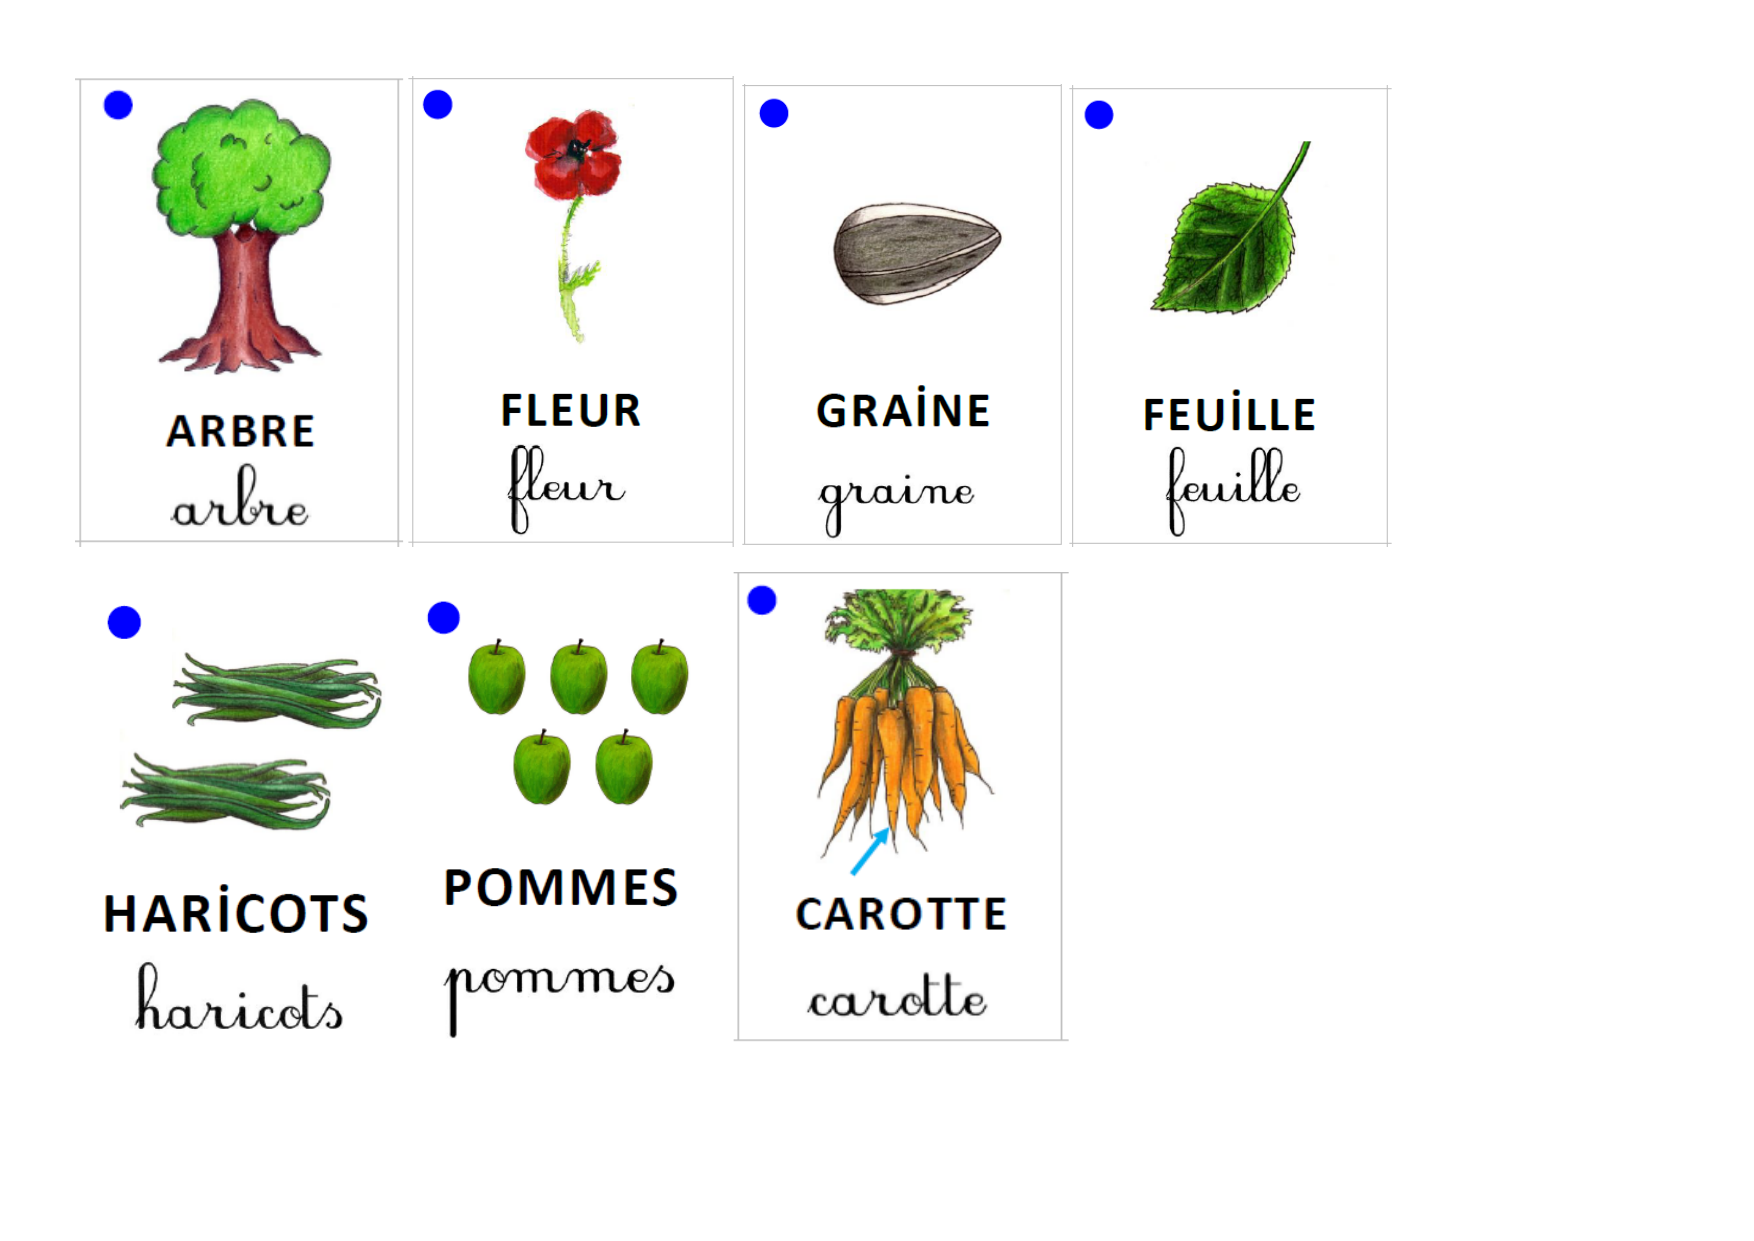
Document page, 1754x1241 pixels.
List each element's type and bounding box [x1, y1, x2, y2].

picture [408, 76, 738, 547]
picture [742, 84, 1065, 547]
picture [733, 572, 1069, 1046]
picture [415, 565, 724, 1046]
picture [75, 75, 404, 547]
picture [75, 594, 401, 1046]
picture [1069, 85, 1392, 547]
